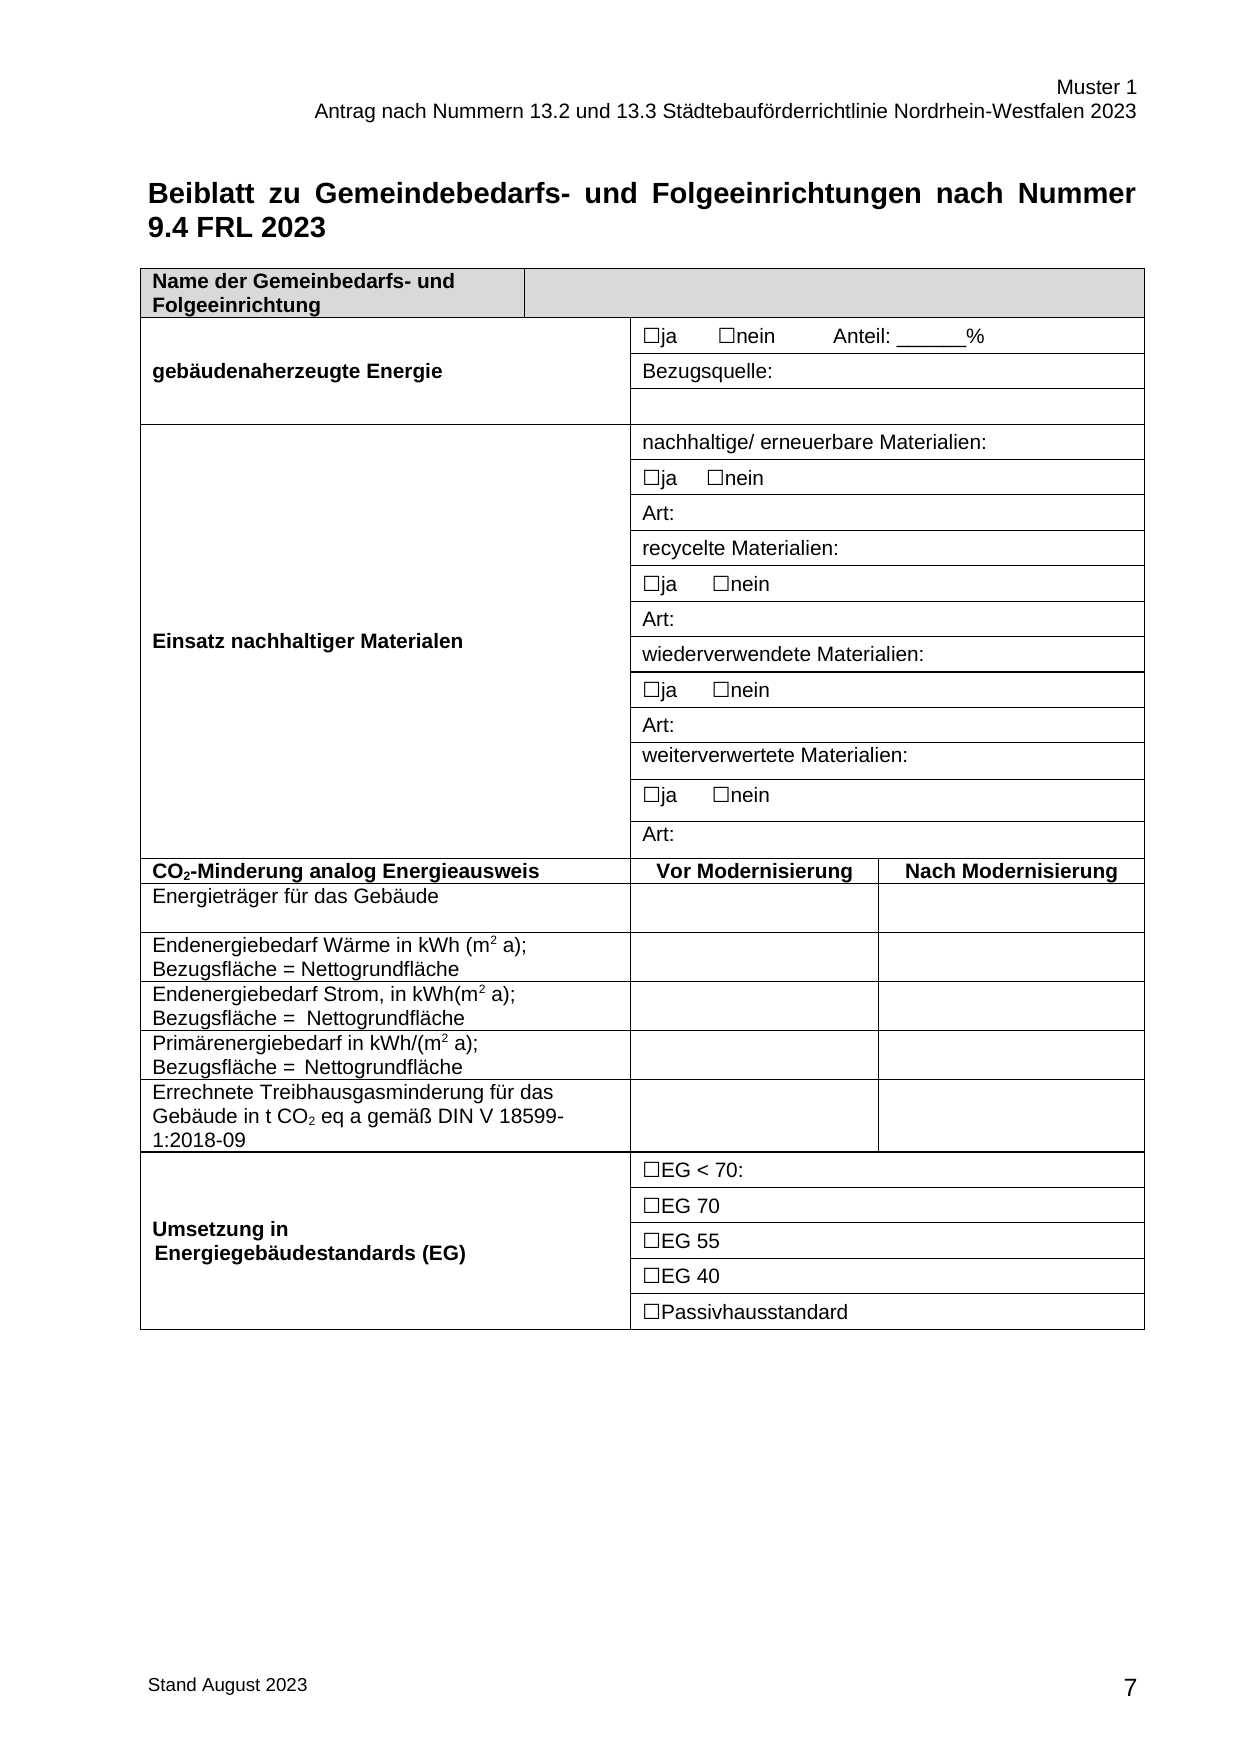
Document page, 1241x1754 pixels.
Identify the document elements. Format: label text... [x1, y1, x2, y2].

table_cell [631, 1031, 878, 1078]
table_cell [631, 1080, 878, 1151]
table_cell EG 55 [631, 1223, 1144, 1258]
table_cell [631, 933, 878, 981]
table_header [525, 269, 1144, 317]
table_cell ja nein Anteil: ______% [631, 318, 1144, 353]
table_cell gebäudenaherzeugte Energie [141, 318, 630, 423]
table_cell wiederverwendete Materialien: [631, 637, 1144, 671]
table_cell [631, 389, 1144, 423]
table_cell [879, 884, 1144, 932]
table_cell Umsetzung in Energiegebäudestandards (EG) [141, 1153, 630, 1328]
table_cell Art: [631, 495, 1144, 530]
table_header Name der Gemeinbedarfs- und Folgeeinrichtung [141, 269, 524, 317]
table_cell [631, 884, 878, 932]
table_cell [631, 982, 878, 1029]
table_cell Endenergiebedarf Strom, in kWh(m2 a); Bezugsfläche = Nettogrundfläche [141, 982, 630, 1029]
table_cell ja nein [631, 780, 1144, 821]
table_cell ja nein [631, 673, 1144, 707]
table_cell ja nein [631, 460, 1144, 494]
table_cell Energieträger für das Gebäude [141, 884, 630, 932]
table_cell nachhaltige/ erneuerbare Materialien: [631, 425, 1144, 459]
table_cell [879, 1031, 1144, 1078]
table_cell EG < 70: [631, 1153, 1144, 1187]
table_cell [879, 1080, 1144, 1151]
table_cell ja nein [631, 566, 1144, 601]
table_cell Art: [631, 708, 1144, 742]
table_cell [879, 982, 1144, 1029]
table_cell recycelte Materialien: [631, 531, 1144, 565]
text Beiblatt zu Gemeindebedarfs- und Folgeeinrichtungen nach Nummer 9.4 FRL 2023 [148, 176, 1137, 243]
table_cell Art: [631, 602, 1144, 636]
table_cell Endenergiebedarf Wärme in kWh (m2 a); Bezugsfläche = Nettogrundfläche [141, 933, 630, 981]
table_cell Vor Modernisierung [631, 859, 878, 883]
table_cell weiterverwertete Materialien: [631, 743, 1144, 779]
table_cell CO2-Minderung analog Energieausweis [141, 859, 630, 883]
table_cell Primärenergiebedarf in kWh/(m2 a); Bezugsfläche = Nettogrundfläche [141, 1031, 630, 1078]
table_cell [879, 933, 1144, 981]
table_cell Einsatz nachhaltiger Materialen [141, 425, 630, 858]
table_cell Bezugsquelle: [631, 354, 1144, 388]
table_cell Errechnete Treibhausgasminderung für das Gebäude in t CO2 eq a gemäß DIN V 18599-1:2018-09 [141, 1080, 630, 1151]
table_cell EG 70 [631, 1188, 1144, 1222]
table_cell Passivhausstandard [631, 1294, 1144, 1328]
table_cell EG 40 [631, 1259, 1144, 1293]
table_cell Nach Modernisierung [879, 859, 1144, 883]
table_cell Art: [631, 822, 1144, 858]
